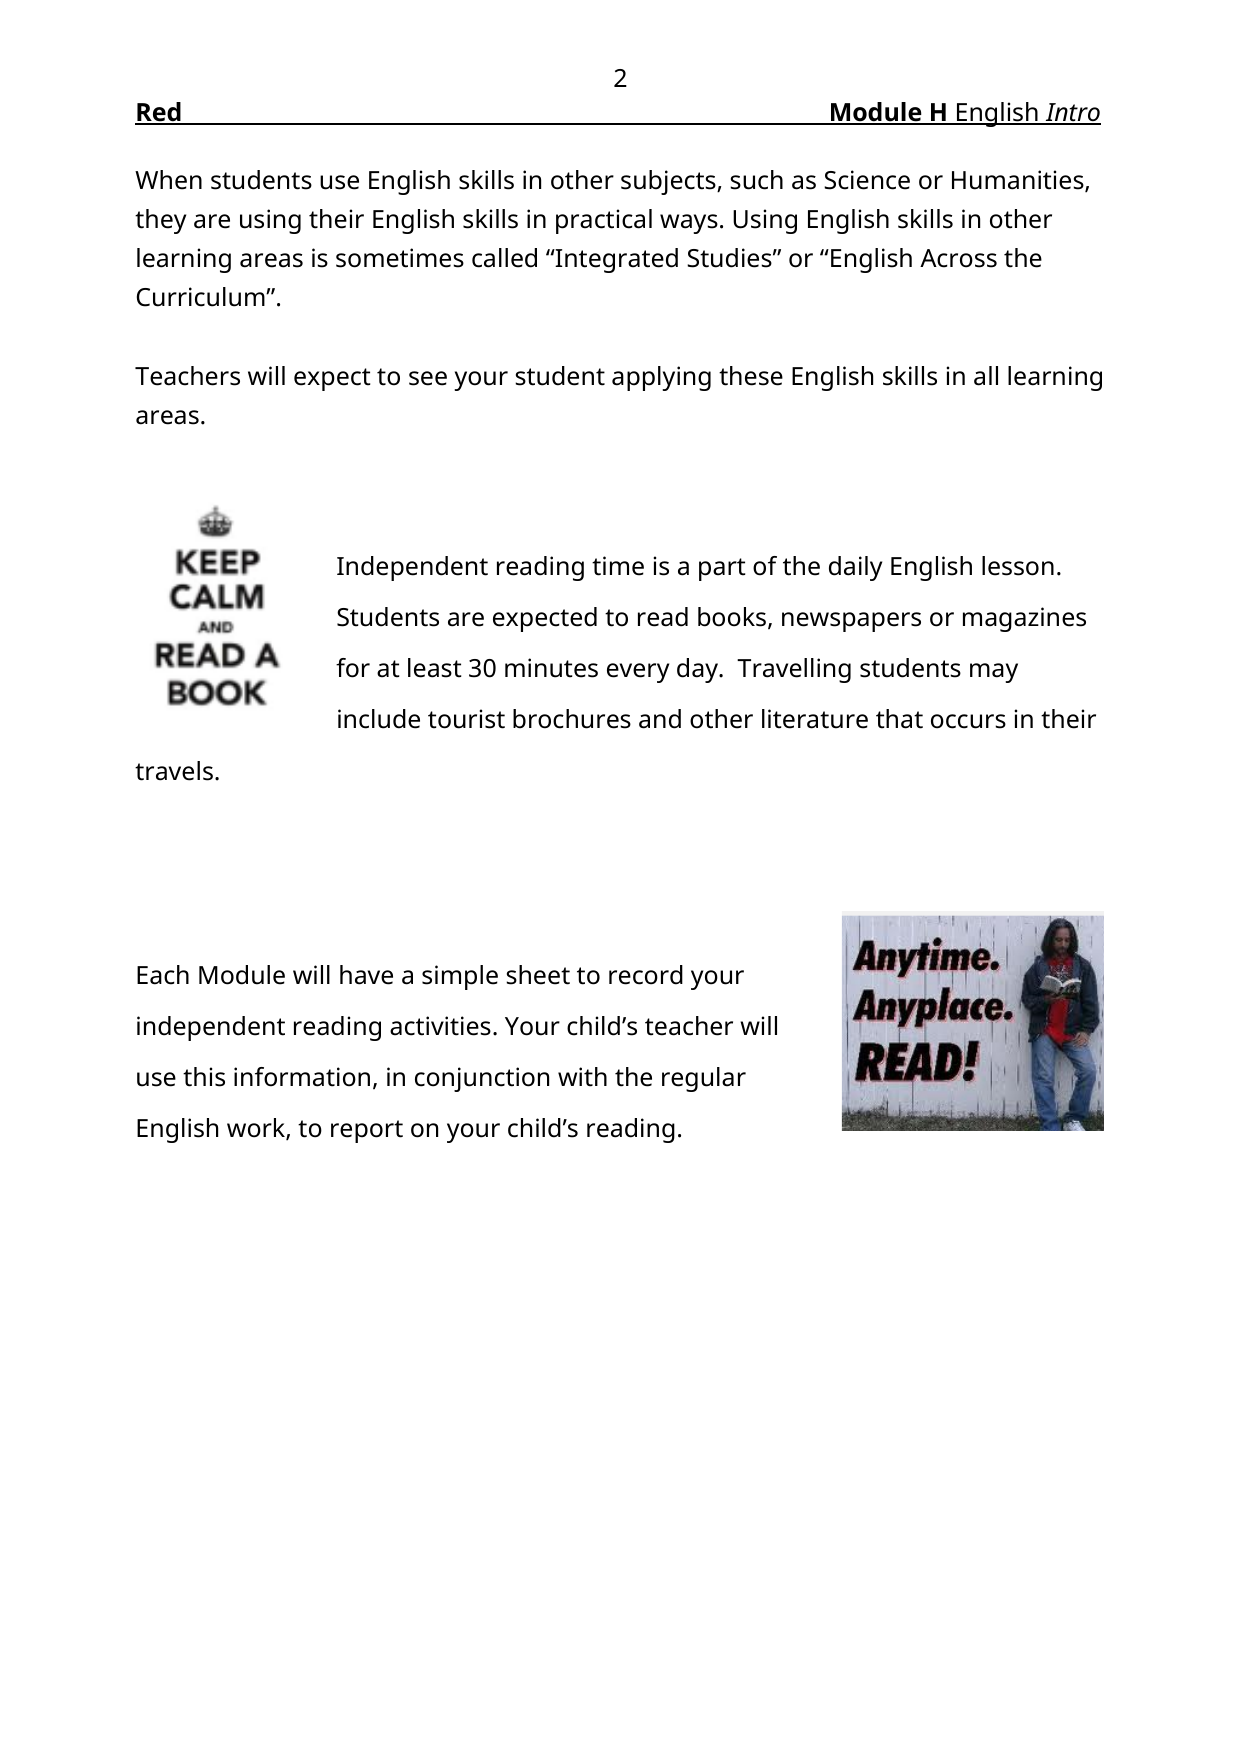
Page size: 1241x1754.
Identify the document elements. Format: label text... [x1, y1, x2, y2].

picture [841, 911, 1104, 1131]
title Each Module will have a simple sheet to record your independent reading activities. Your child’s teacher will use this information, in conjunction with the regular English work, to report on your child’s reading. [135, 957, 1105, 1144]
title Teachers will expect to see your student applying these English skills in all learning areas. [135, 358, 1105, 431]
title When students use English skills in other subjects, such as Science or Humanities, they are using their English skills in practical ways. Using English skills in other learning areas is sometimes called “Integrated Studies” or “English Across the Curriculum”. [135, 162, 1105, 314]
picture [135, 496, 318, 743]
title Independent reading time is a part of the daily English lesson. Students are expected to read books, newspapers or magazines for at least 30 minutes every day. Travelling students may include tourist brochures and other literature that occurs in their travels. [135, 549, 1105, 787]
